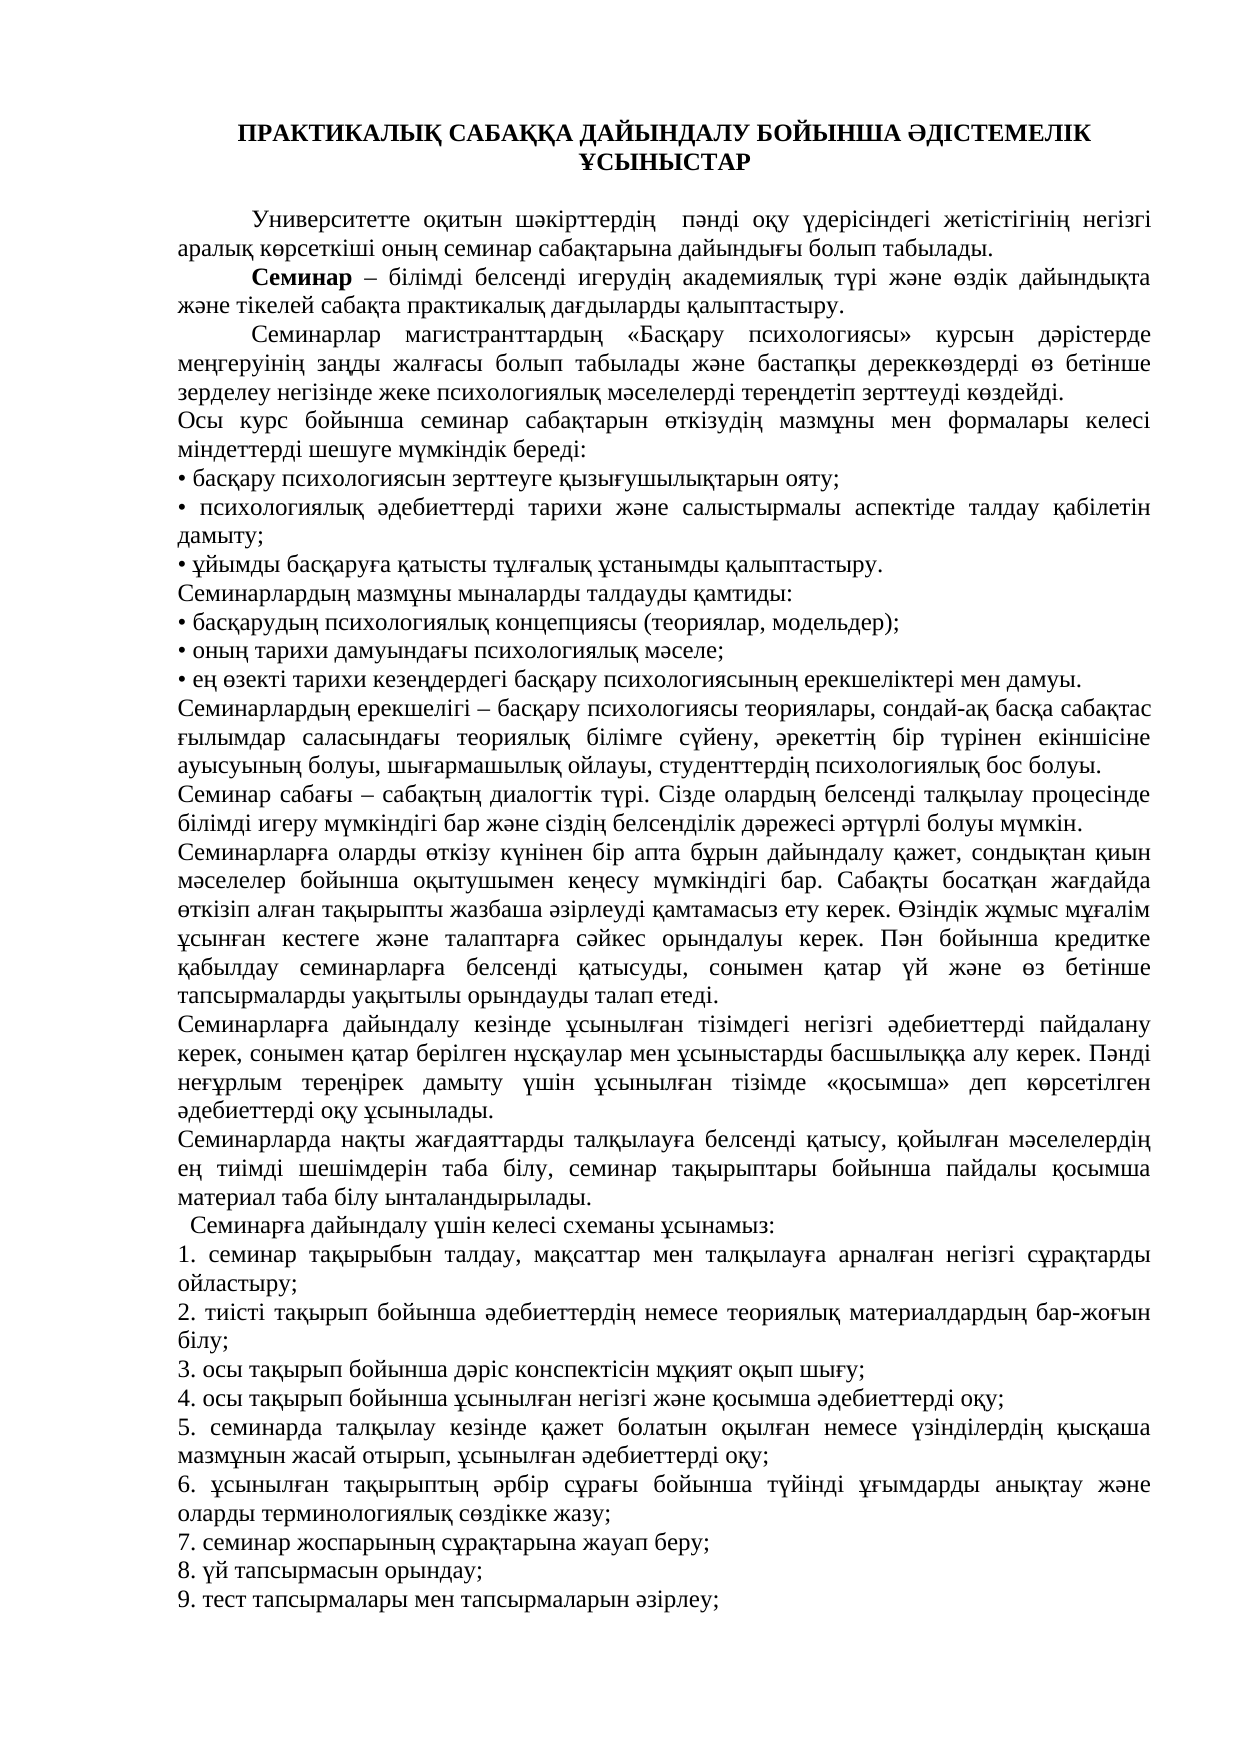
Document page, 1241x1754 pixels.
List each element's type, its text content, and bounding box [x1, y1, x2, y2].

text Семинарларға оларды өткізу күнінен бір апта бұрын дайындалу қажет, сондықтан қиын мәселелер бойынша оқытушымен кеңесу мүмкіндігі бар. Сабақты босатқан жағдайда өткізіп алған тақырыпты жазбаша әзірлеуді қамтамасыз ету керек. Өзіндік жұмыс мұғалім ұсынған кестеге және талаптарға сәйкес орындалуы керек. Пән бойынша кредитке қабылдау семинарларға белсенді қатысуды, сонымен қатар үй және өз бетінше тапсырмаларды уақытылы орындауды талап етеді. [177, 837, 1152, 1009]
text Семинарлар магистранттардың «Басқару психологиясы» курсын дәрістерде меңгеруінің заңды жалғасы болып табылады және бастапқы дереккөздерді өз бетінше зерделеу негізінде жеке психологиялық мәселелерді тереңдетіп зерттеуді көздейді. [177, 319, 1152, 406]
text 5. семинарда талқылау кезінде қажет болатын оқылған немесе үзінділердің қысқаша мазмұнын жасай отырып, ұсынылған әдебиеттерді оқу; [177, 1412, 1152, 1469]
text Семинар сабағы – сабақтың диалогтік түрі. Сізде олардың белсенді талқылау процесінде білімді игеру мүмкіндігі бар және сіздің белсенділік дәрежесі әртүрлі болуы мүмкін. [177, 779, 1152, 837]
text 3. осы тақырып бойынша дәріс конспектісін мұқият оқып шығу; [177, 1354, 1152, 1383]
text • оның тарихи дамуындағы психологиялық мәселе; [177, 636, 1152, 664]
text Университетте оқитын шәкірттердің пәнді оқу үдерісіндегі жетістігінің негізгі аралық көрсеткіші оның семинар сабақтарына дайындығы болып табылады. [177, 204, 1152, 262]
text • басқарудың психологиялық концепциясы (теориялар, модельдер); [177, 607, 1152, 636]
text Осы курс бойынша семинар сабақтарын өткізудің мазмұны мен формалары келесі міндеттерді шешуге мүмкіндік береді: [177, 406, 1152, 463]
text 2. тиісті тақырып бойынша әдебиеттердің немесе теориялық материалдардың бар-жоғын білу; [177, 1297, 1152, 1354]
text • ұйымды басқаруға қатысты тұлғалық ұстанымды қалыптастыру. [177, 549, 1152, 578]
text 6. ұсынылған тақырыптың әрбір сұрағы бойынша түйінді ұғымдарды анықтау және оларды терминологиялық сөздікке жазу; [177, 1469, 1152, 1527]
text 9. тест тапсырмалары мен тапсырмаларын әзірлеу; [177, 1584, 1152, 1613]
text Семинарлардың мазмұны мыналарды талдауды қамтиды: [177, 578, 1152, 607]
text ПРАКТИКАЛЫҚ САБАҚҚА ДАЙЫНДАЛУ БОЙЫНША ӘДІСТЕМЕЛІК ҰСЫНЫСТАР [177, 118, 1152, 176]
text • психологиялық әдебиеттерді тарихи және салыстырмалы аспектіде талдау қабілетін дамыту; [177, 492, 1152, 549]
text • басқару психологиясын зерттеуге қызығушылықтарын ояту; [177, 463, 1152, 492]
text • ең өзекті тарихи кезеңдердегі басқару психологиясының ерекшеліктері мен дамуы. [177, 664, 1152, 693]
text Семинарларға дайындалу кезінде ұсынылған тізімдегі негізгі әдебиеттерді пайдалану керек, сонымен қатар берілген нұсқаулар мен ұсыныстарды басшылыққа алу керек. Пәнді неғұрлым тереңірек дамыту үшін ұсынылған тізімде «қосымша» деп көрсетілген әдебиеттерді оқу ұсынылады. [177, 1009, 1152, 1124]
text 8. үй тапсырмасын орындау; [177, 1556, 1152, 1584]
text 1. семинар тақырыбын талдау, мақсаттар мен талқылауға арналған негізгі сұрақтарды ойластыру; [177, 1239, 1152, 1297]
text 7. семинар жоспарының сұрақтарына жауап беру; [177, 1527, 1152, 1556]
text Семинарларда нақты жағдаяттарды талқылауға белсенді қатысу, қойылған мәселелердің ең тиімді шешімдерін таба білу, семинар тақырыптары бойынша пайдалы қосымша материал таба білу ынталандырылады. [177, 1124, 1152, 1211]
text Семинар – білімді белсенді игерудің академиялық түрі және өздік дайындықта және тікелей сабақта практикалық дағдыларды қалыптастыру. [177, 262, 1152, 319]
text Семинарлардың ерекшелігі – басқару психологиясы теориялары, сондай-ақ басқа сабақтас ғылымдар саласындағы теориялық білімге сүйену, әрекеттің бір түрінен екіншісіне ауысуының болуы, шығармашылық ойлауы, студенттердің психологиялық бос болуы. [177, 693, 1152, 779]
text Семинарға дайындалу үшін келесі схеманы ұсынамыз: [177, 1211, 1152, 1239]
text 4. осы тақырып бойынша ұсынылған негізгі және қосымша әдебиеттерді оқу; [177, 1383, 1152, 1412]
